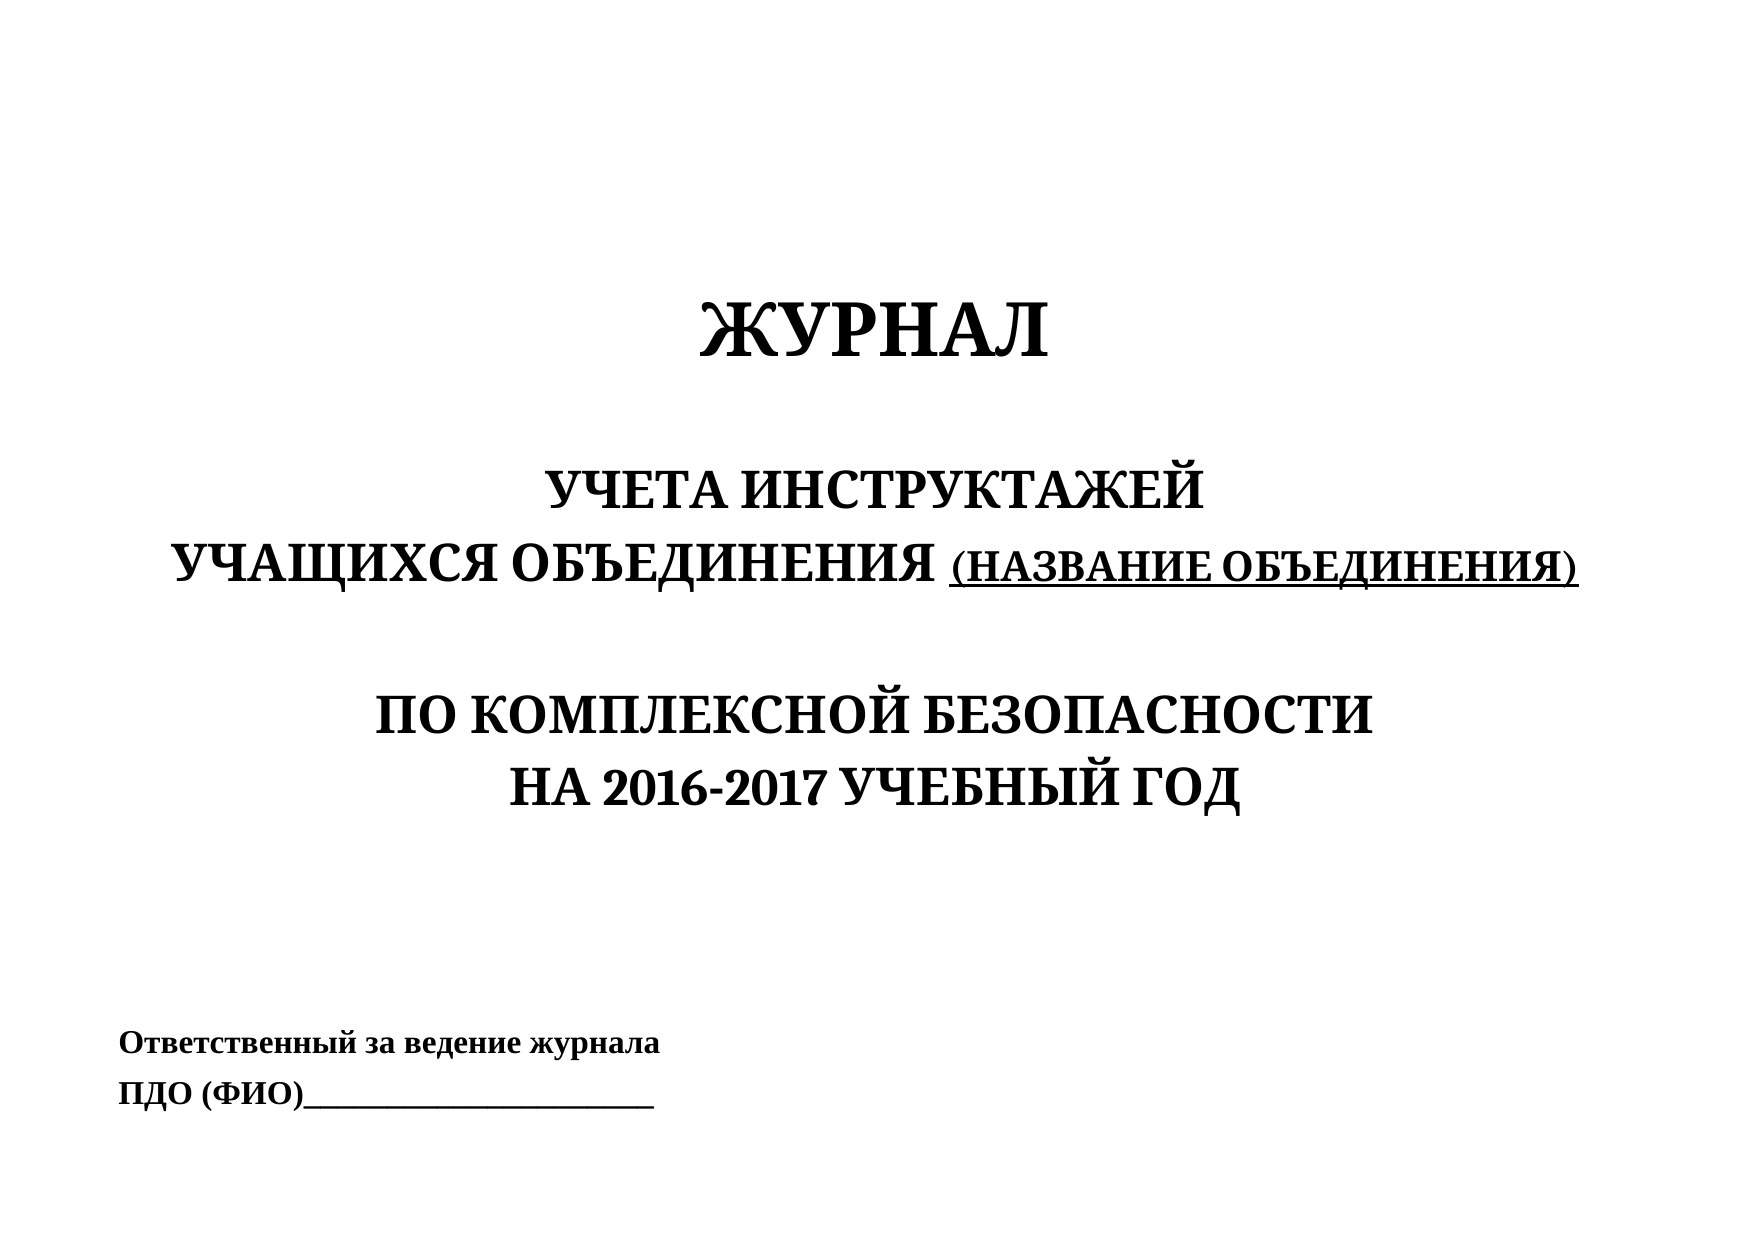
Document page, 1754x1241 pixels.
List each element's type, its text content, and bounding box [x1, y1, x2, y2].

text НА 2016-2017 УЧЕБНЫЙ ГОД [118, 759, 1632, 819]
text Ответственный за ведение журнала [118, 1022, 1632, 1061]
text УЧАЩИХСЯ ОБЪЕДИНЕНИЯ (НАЗВАНИЕ ОБЪЕДИНЕНИЯ) [118, 534, 1632, 594]
text ПО КОМПЛЕКСНОЙ БЕЗОПАСНОСТИ [118, 686, 1632, 746]
text УЧЕТА ИНСТРУКТАЖЕЙ [118, 462, 1632, 522]
text ПДО (ФИО)_____________________ [118, 1073, 1632, 1112]
text ЖУРНАЛ [118, 288, 1632, 375]
